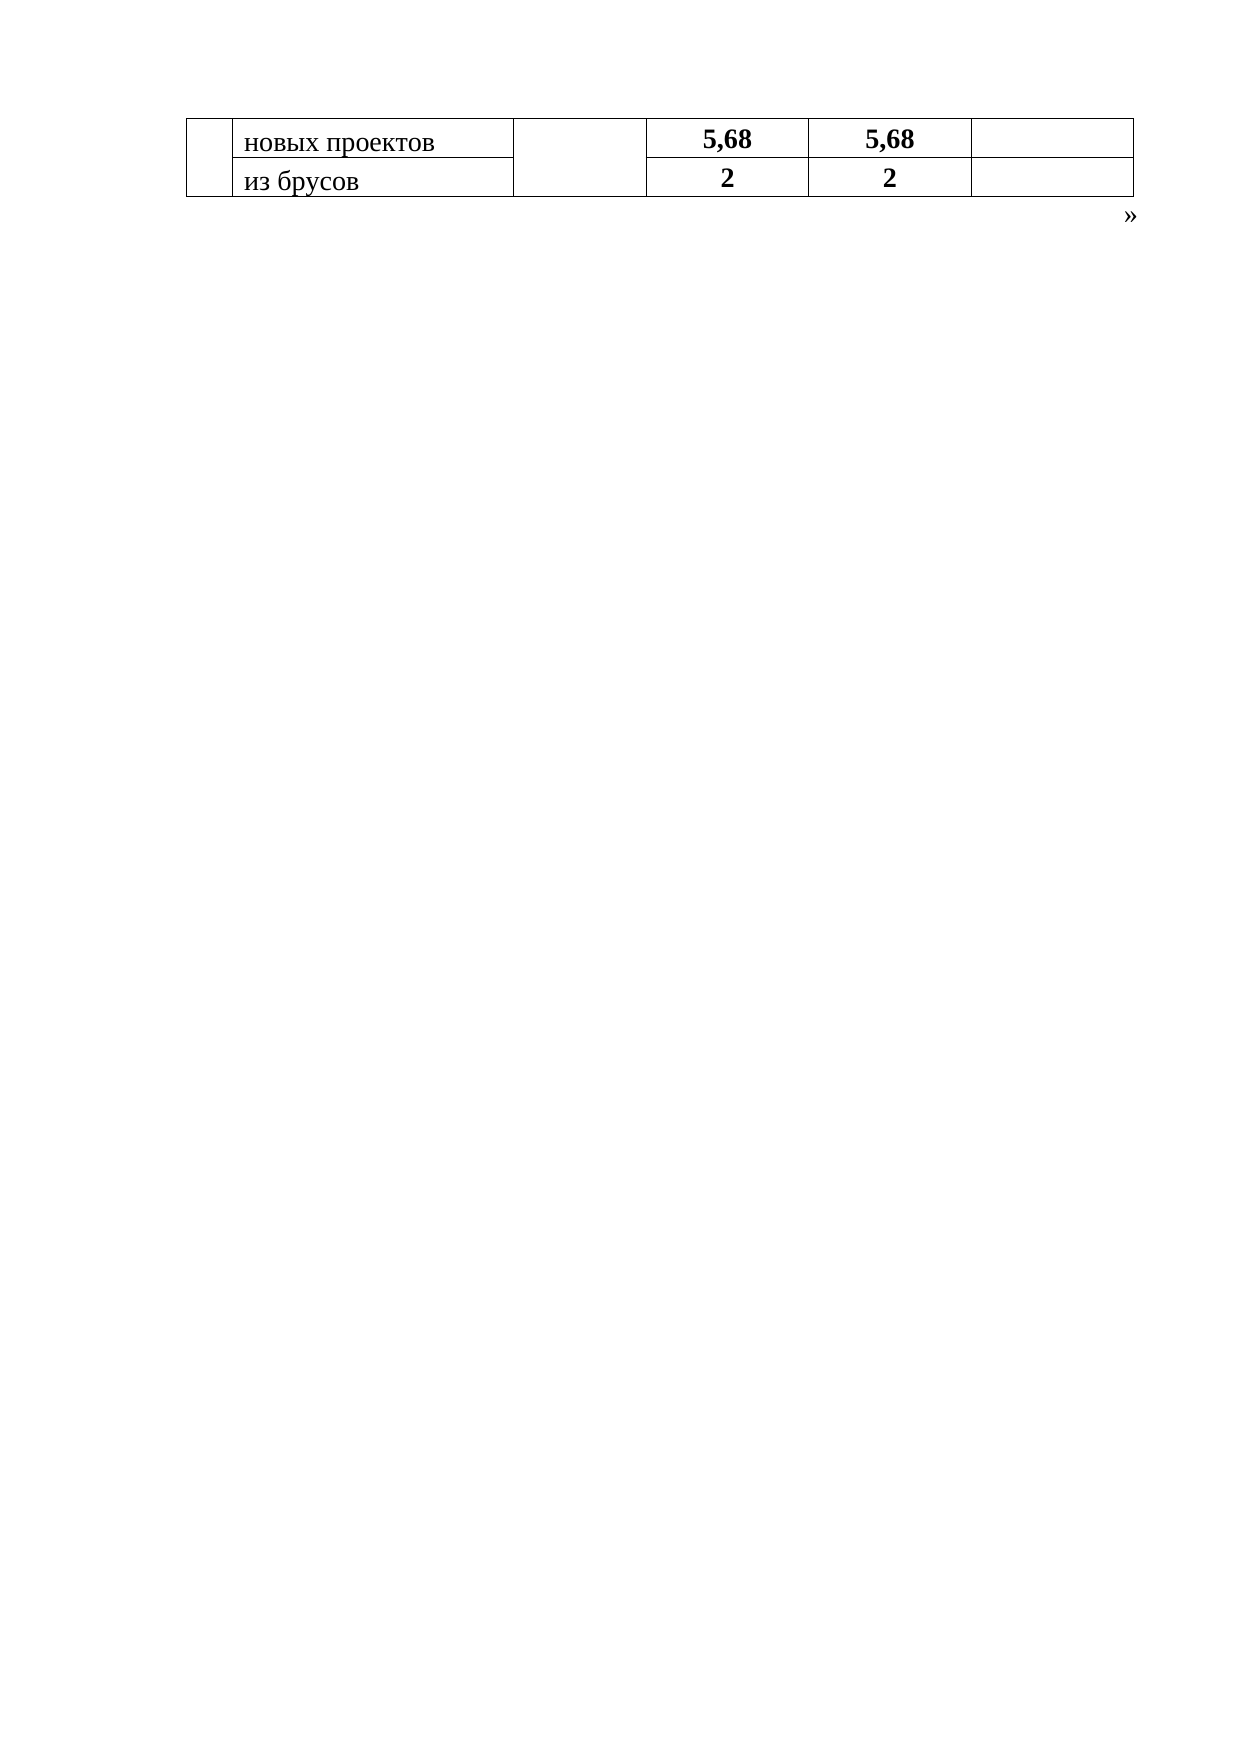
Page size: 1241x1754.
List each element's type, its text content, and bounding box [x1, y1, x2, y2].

table_cell из брусов [233, 158, 513, 196]
table_cell 2 [647, 158, 808, 196]
table_cell 5,68 [809, 119, 971, 157]
table_cell новых проектов [233, 119, 513, 157]
text » [177, 197, 1152, 230]
table_cell 5,68 [647, 119, 808, 157]
table_cell [972, 119, 1133, 157]
table_cell [972, 158, 1133, 196]
table_cell 2 [809, 158, 971, 196]
